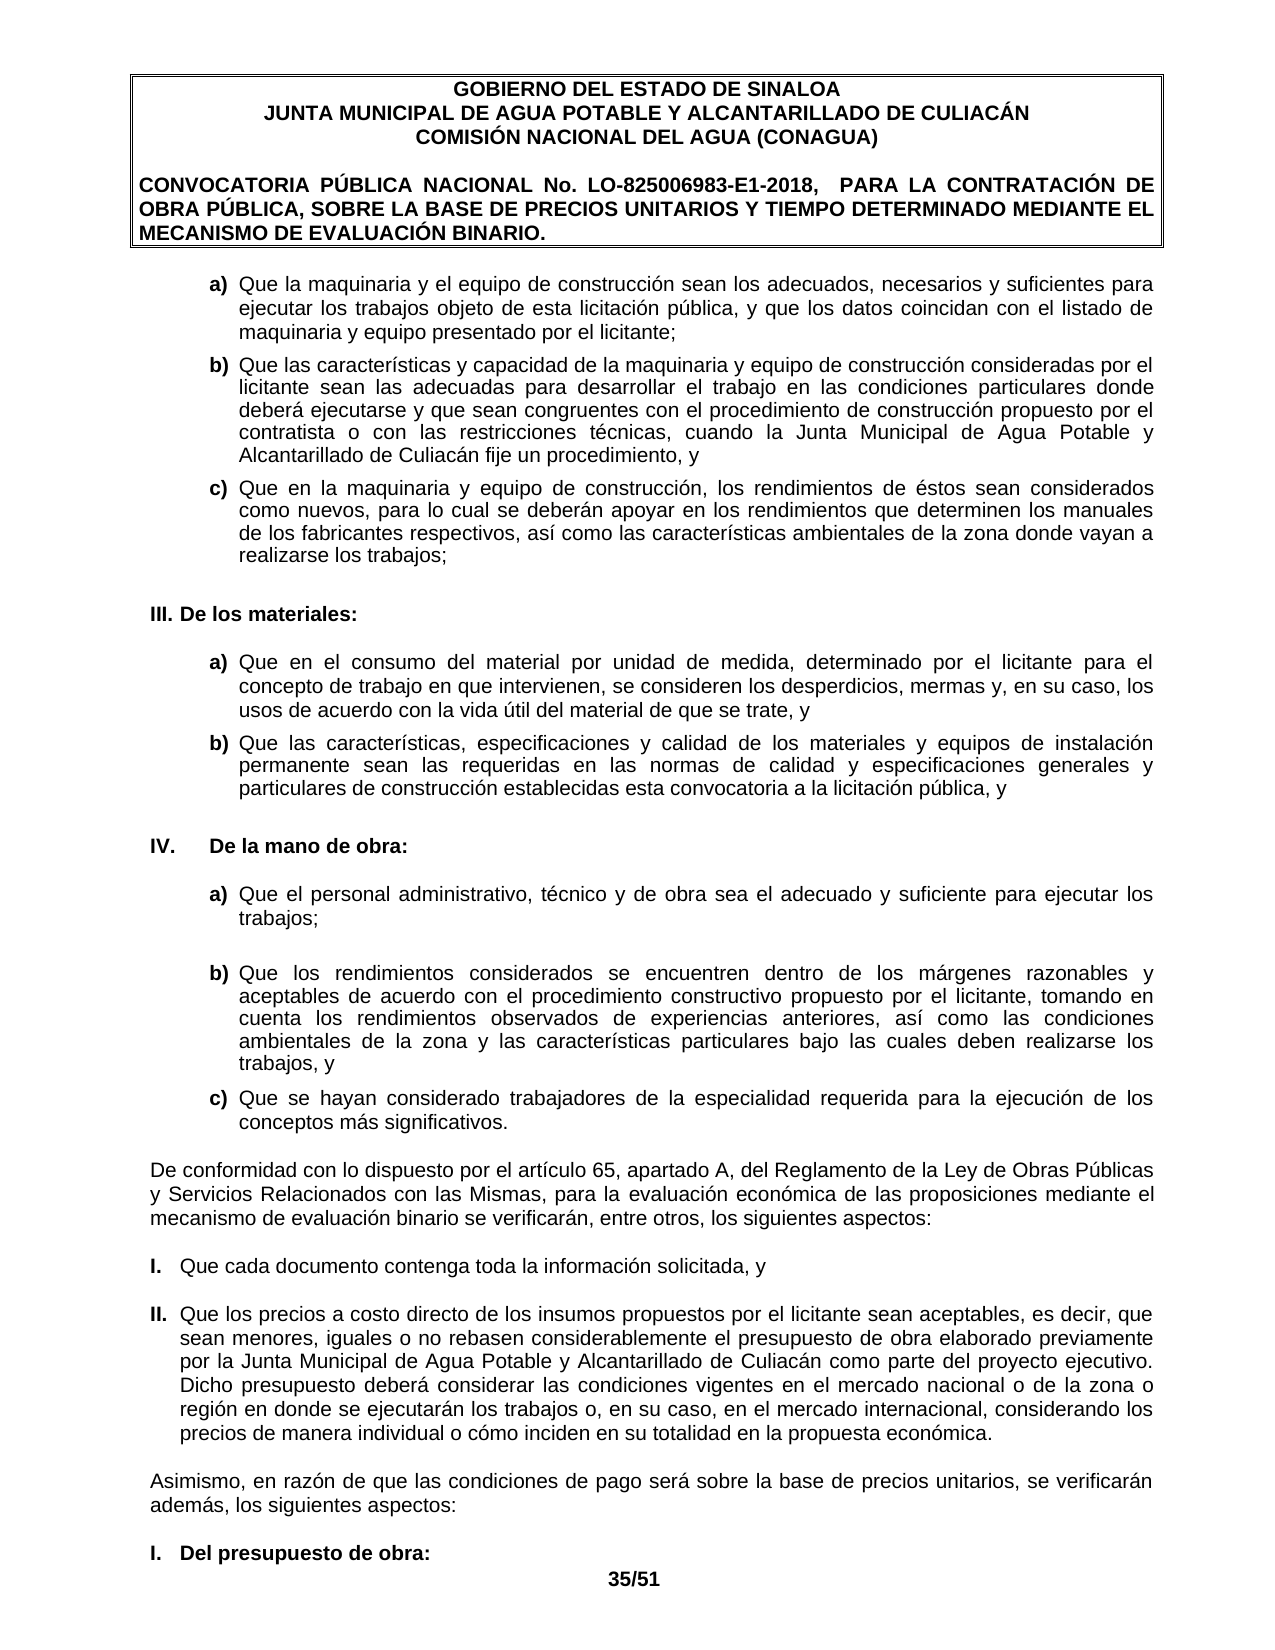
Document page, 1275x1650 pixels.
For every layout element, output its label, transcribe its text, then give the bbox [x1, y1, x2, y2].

text Asimismo, en razón de que las condiciones de pago será sobre la base de precios unitarios, se verificarán además, los siguientes aspectos: [150, 1469, 1155, 1517]
text a) Que la maquinaria y el equipo de construcción sean los adecuados, necesarios y suficientes para ejecutar los trabajos objeto de esta licitación pública, y que los datos coincidan con el listado de maquinaria y equipo presentado por el licitante; [209, 272, 1155, 344]
text c) Que se hayan considerado trabajadores de la especialidad requerida para la ejecución de los conceptos más significativos. [209, 1086, 1155, 1134]
text I. Que cada documento contenga toda la información solicitada, y [150, 1253, 1155, 1277]
text b) Que las características, especificaciones y calidad de los materiales y equipos de instalación permanente sean las requeridas en las normas de calidad y especificaciones generales y particulares de construcción establecidas esta convocatoria a la licitación pública, y [209, 732, 1155, 799]
text c) Que en la maquinaria y equipo de construcción, los rendimientos de éstos sean considerados como nuevos, para lo cual se deberán apoyar en los rendimientos que determinen los manuales de los fabricantes respectivos, así como las características ambientales de la zona donde vayan a realizarse los trabajos; [209, 477, 1155, 567]
text b) Que los rendimientos considerados se encuentren dentro de los márgenes razonables y aceptables de acuerdo con el procedimiento constructivo propuesto por el licitante, tomando en cuenta los rendimientos observados de experiencias anteriores, así como las condiciones ambientales de la zona y las características particulares bajo las cuales deben realizarse los trabajos, y [209, 963, 1155, 1075]
text a) Que el personal administrativo, técnico y de obra sea el adecuado y suficiente para ejecutar los trabajos; [209, 882, 1155, 930]
text I. Del presupuesto de obra: [150, 1541, 1155, 1565]
text III. De los materiales: [150, 602, 1155, 626]
text II. Que los precios a costo directo de los insumos propuestos por el licitante sean aceptables, es decir, que sean menores, iguales o no rebasen considerablemente el presupuesto de obra elaborado previamente por la Junta Municipal de Agua Potable y Alcantarillado de Culiacán como parte del proyecto ejecutivo. Dicho presupuesto deberá considerar las condiciones vigentes en el mercado nacional o de la zona o región en donde se ejecutarán los trabajos o, en su caso, en el mercado internacional, considerando los precios de manera individual o cómo inciden en su totalidad en la propuesta económica. [150, 1301, 1155, 1445]
text a) Que en el consumo del material por unidad de medida, determinado por el licitante para el concepto de trabajo en que intervienen, se consideren los desperdicios, mermas y, en su caso, los usos de acuerdo con la vida útil del material de que se trate, y [209, 649, 1155, 721]
text De conformidad con lo dispuesto por el artículo 65, apartado A, del Reglamento de la Ley de Obras Públicas y Servicios Relacionados con las Mismas, para la evaluación económica de las proposiciones mediante el mecanismo de evaluación binario se verificarán, entre otros, los siguientes aspectos: [150, 1158, 1155, 1229]
text b) Que las características y capacidad de la maquinaria y equipo de construcción consideradas por el licitante sean las adecuadas para desarrollar el trabajo en las condiciones particulares donde deberá ejecutarse y que sean congruentes con el procedimiento de construcción propuesto por el contratista o con las restricciones técnicas, cuando la Junta Municipal de Agua Potable y Alcantarillado de Culiacán fije un procedimiento, y [209, 354, 1155, 467]
text IV. De la mano de obra: [150, 834, 1155, 858]
